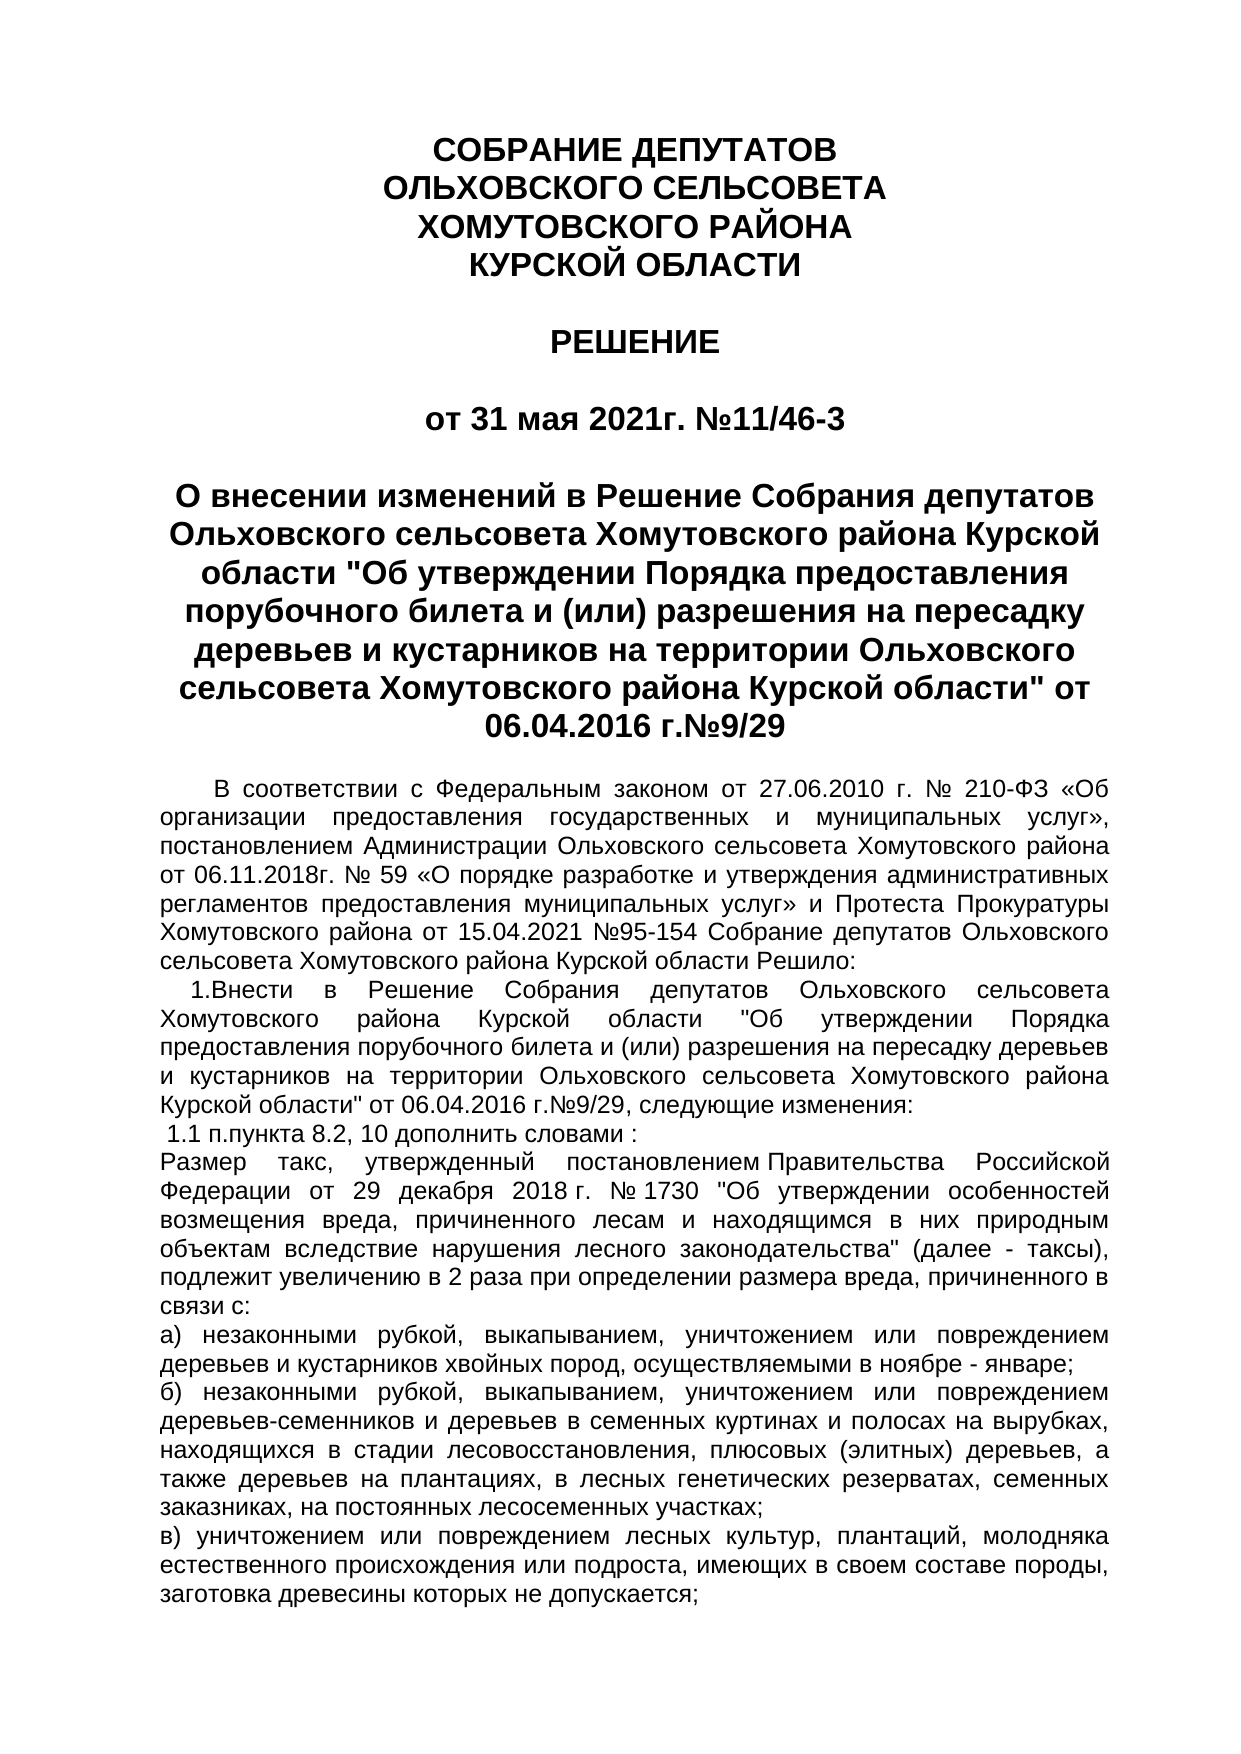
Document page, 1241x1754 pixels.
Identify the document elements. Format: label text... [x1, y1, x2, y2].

text в) уничтожением или повреждением лесных культур, плантаций, молодняка естественного происхождения или подроста, имеющих в своем составе породы, заготовка древесины которых не допускается; [159, 1521, 1110, 1607]
text от 31 мая 2021г. №11/46-3 [159, 399, 1110, 437]
text ОЛЬХОВСКОГО сельсовета [159, 168, 1110, 207]
text 1.1 п.пункта 8.2, 10 дополнить словами : [159, 1119, 1110, 1147]
text б) незаконными рубкой, выкапыванием, уничтожением или повреждением деревьев-семенников и деревьев в семенных куртинах и полосах на вырубках, находящихся в стадии лесовосстановления, плюсовых (элитных) деревьев, а также деревьев на плантациях, в лесных генетических резерватах, семенных заказниках, на постоянных лесосеменных участках; [159, 1377, 1110, 1521]
text а) незаконными рубкой, выкапыванием, уничтожением или повреждением деревьев и кустарников хвойных пород, осуществляемыми в ноябре - январе; [159, 1320, 1110, 1377]
text РЕШЕНИЕ [159, 322, 1110, 361]
text 1.Внести в Решение Собрания депутатов Ольховского сельсовета Хомутовского района Курской области "Об утверждении Порядка предоставления порубочного билета и (или) разрешения на пересадку деревьев и кустарников на территории Ольховского сельсовета Хомутовского района Курской области" от 06.04.2016 г.№9/29, следующие изменения: [159, 975, 1110, 1119]
text Курской области [159, 245, 1110, 284]
text ХОМУТОВСКОГО района [159, 207, 1110, 245]
text В соответствии с Федеральным законом от 27.06.2010 г. № 210-ФЗ «Об организации предоставления государственных и муниципальных услуг», постановлением Администрации Ольховского сельсовета Хомутовского района от 06.11.2018г. № 59 «О порядке разработке и утверждения административных регламентов предоставления муниципальных услуг» и Протеста Прокуратуры Хомутовского района от 15.04.2021 №95-154 Собрание депутатов Ольховского сельсовета Хомутовского района Курской области Решило: [159, 774, 1110, 975]
text Размер такс, утвержденный постановлением Правительства Российской Федерации от 29 декабря 2018 г. № 1730 "Об утверждении особенностей возмещения вреда, причиненного лесам и находящимся в них природным объектам вследствие нарушения лесного законодательства" (далее - таксы), подлежит увеличению в 2 раза при определении размера вреда, причиненного в связи с: [159, 1147, 1110, 1320]
text Собрание депутатов [159, 130, 1110, 168]
text О внесении изменений в Решение Собрания депутатов Ольховского сельсовета Хомутовского района Курской области "Об утверждении Порядка предоставления порубочного билета и (или) разрешения на пересадку деревьев и кустарников на территории Ольховского сельсовета Хомутовского района Курской области" от 06.04.2016 г.№9/29 [159, 476, 1110, 745]
